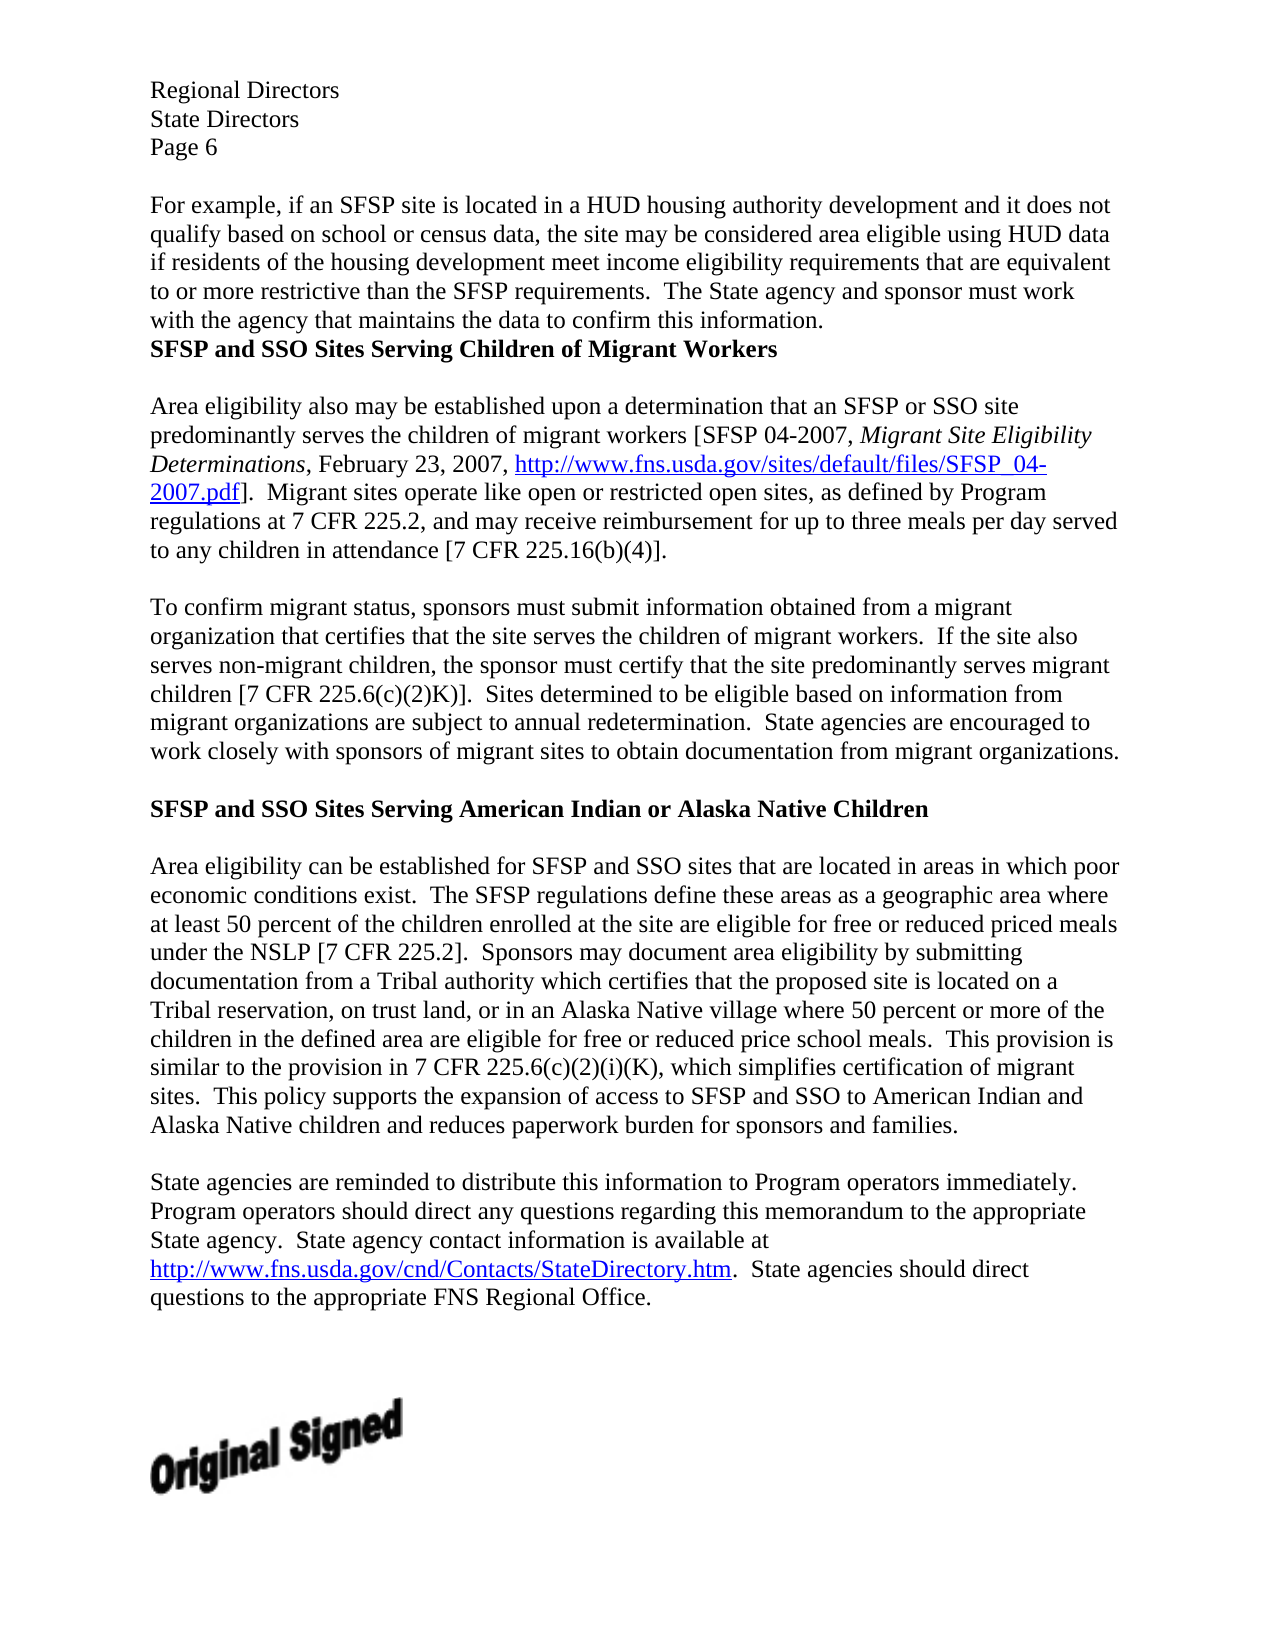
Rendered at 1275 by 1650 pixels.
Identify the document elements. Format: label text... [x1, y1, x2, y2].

text Area eligibility can be established for SFSP and SSO sites that are located in areas in which poor economic conditions exist. The SFSP regulations define these areas as a geographic area where at least 50 percent of the children enrolled at the site are eligible for free or reduced priced meals under the NSLP [7 CFR 225.2]. Sponsors may document area eligibility by submitting documentation from a Tribal authority which certifies that the proposed site is located on a Tribal reservation, on trust land, or in an Alaska Native village where 50 percent or more of the children in the defined area are eligible for free or reduced price school meals. This provision is similar to the provision in 7 CFR 225.6(c)(2)(i)(K), which simplifies certification of migrant sites. This policy supports the expansion of access to SFSP and SSO to American Indian and Alaska Native children and reduces paperwork burden for sponsors and families. [150, 851, 1125, 1139]
text SFSP and SSO Sites Serving Children of Migrant Workers [150, 334, 1125, 362]
text SFSP and SSO Sites Serving American Indian or Alaska Native Children [150, 794, 1125, 822]
text To confirm migrant status, sponsors must submit information obtained from a migrant organization that certifies that the site serves the children of migrant workers. If the site also serves non-migrant children, the sponsor must certify that the site predominantly serves migrant children [7 CFR 225.6(c)(2)K)]. Sites determined to be eligible based on information from migrant organizations are subject to annual redetermination. State agencies are encouraged to work closely with sponsors of migrant sites to obtain documentation from migrant organizations. [150, 592, 1125, 765]
text For example, if an SFSP site is located in a HUD housing authority development and it does not qualify based on school or census data, the site may be considered area eligible using HUD data if residents of the housing development meet income eligibility requirements that are equivalent to or more restrictive than the SFSP requirements. The State agency and sponsor must work with the agency that maintains the data to confirm this information. [150, 190, 1125, 334]
text Area eligibility also may be established upon a determination that an SFSP or SSO site predominantly serves the children of migrant workers [SFSP 04-2007, Migrant Site Eligibility Determinations, February 23, 2007, http://www.fns.usda.gov/sites/default/files/SFSP_04-2007.pdf]. Migrant sites operate like open or restricted open sites, as defined by Program regulations at 7 CFR 225.2, and may receive reimbursement for up to three meals per day served to any children in attendance [7 CFR 225.16(b)(4)]. [150, 391, 1125, 564]
text State agencies are reminded to distribute this information to Program operators immediately. Program operators should direct any questions regarding this memorandum to the appropriate State agency. State agency contact information is available at http://www.fns.usda.gov/cnd/Contacts/StateDirectory.htm. State agencies should direct questions to the appropriate FNS Regional Office. [150, 1167, 1125, 1311]
picture [150, 1397, 403, 1498]
